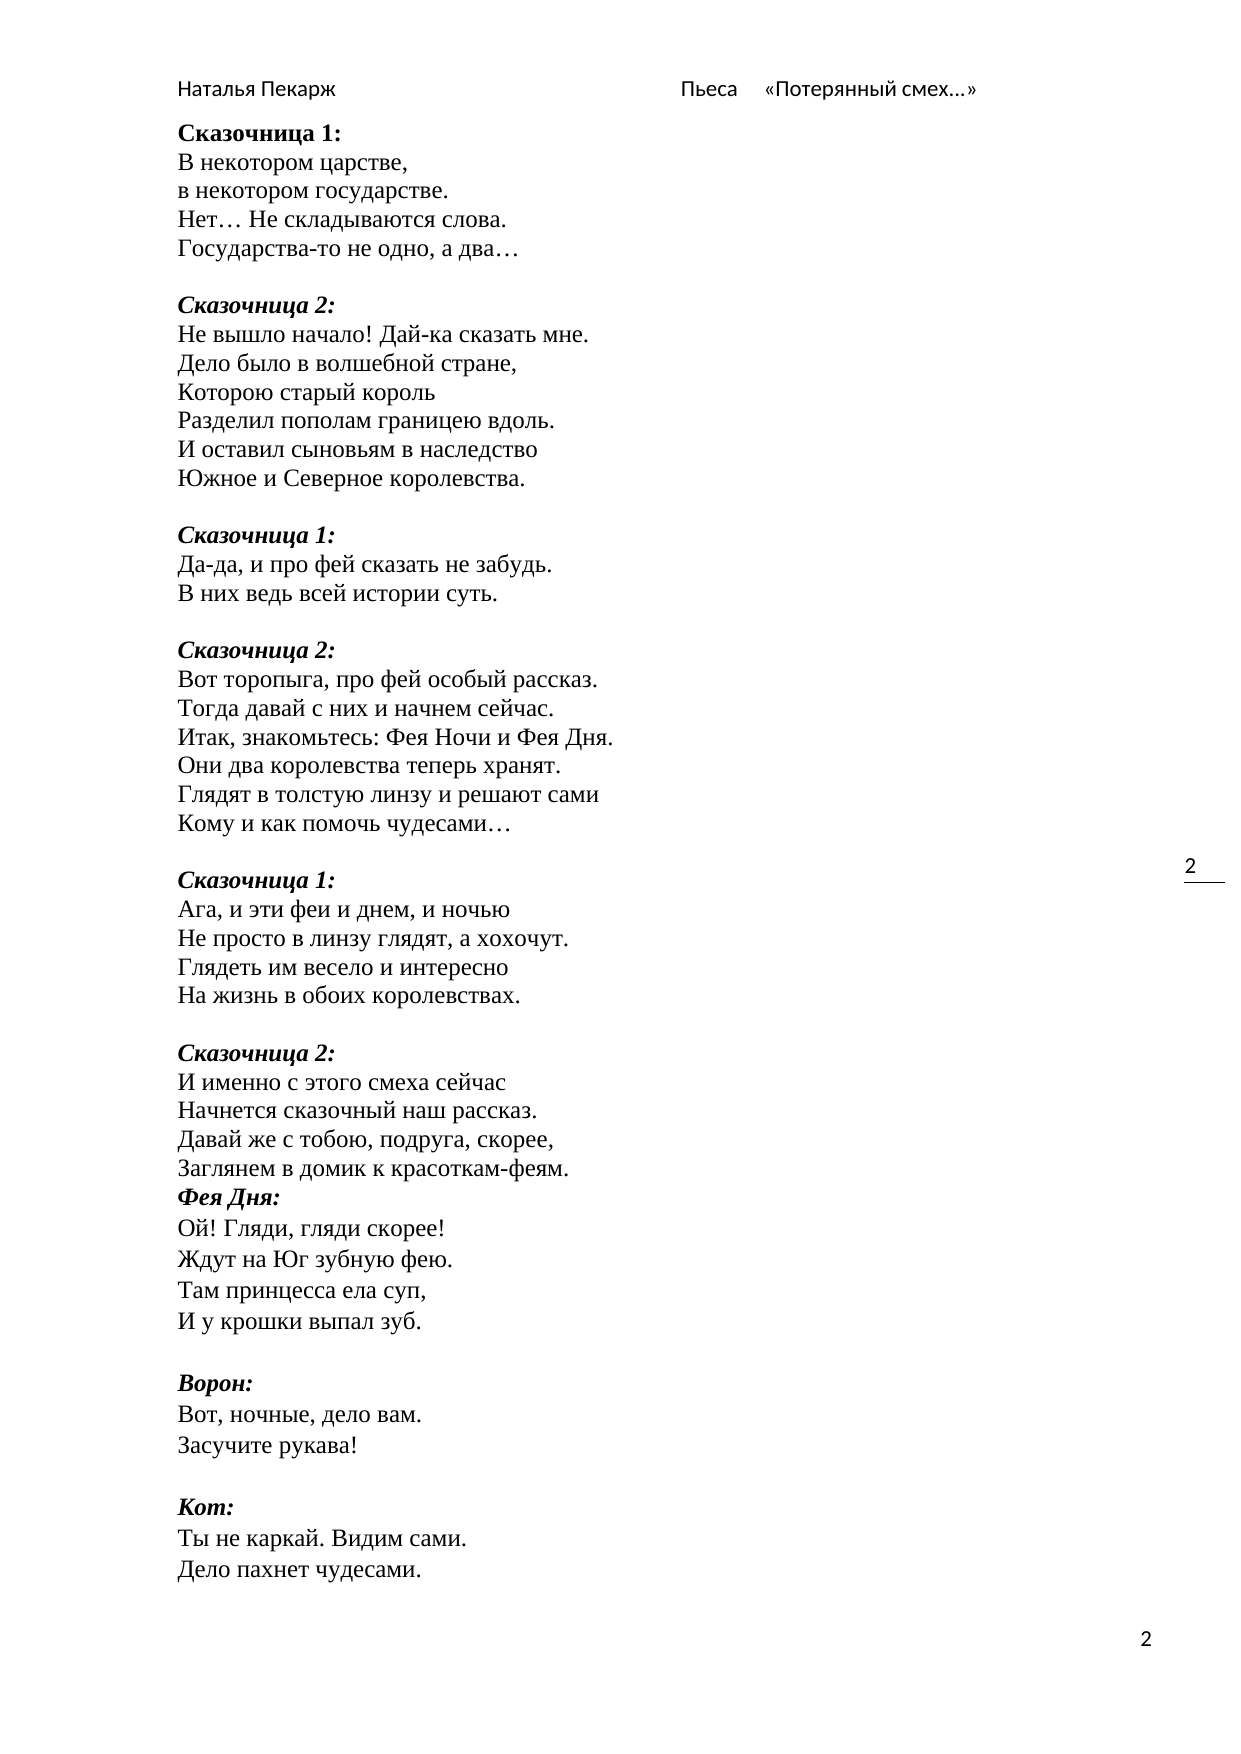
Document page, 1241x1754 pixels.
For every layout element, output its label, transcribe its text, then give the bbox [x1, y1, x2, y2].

text Сказочница 1: [177, 866, 1152, 894]
text Не вышло начало! Дай-ка сказать мне. [177, 319, 1152, 348]
text Заглянем в домик к красоткам-феям. [177, 1153, 1152, 1182]
text В них ведь всей истории суть. [177, 578, 1152, 607]
text Не просто в линзу глядят, а хохочут. [177, 923, 1152, 952]
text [177, 1182, 1152, 1614]
text Которою старый король [177, 377, 1152, 406]
text Разделил пополам границею вдоль. [177, 406, 1152, 434]
text Сказочница 2: [177, 636, 1152, 664]
text На жизнь в обоих королевствах. [177, 981, 1152, 1009]
text Кому и как помочь чудесами… [177, 808, 1152, 837]
text Они два королевства теперь хранят. [177, 751, 1152, 779]
text Итак, знакомьтесь: Фея Ночи и Фея Дня. [177, 722, 1152, 751]
text Тогда давай с них и начнем сейчас. [177, 693, 1152, 722]
text И именно с этого смеха сейчас [177, 1067, 1152, 1096]
text Ага, и эти феи и днем, и ночью [177, 894, 1152, 923]
text Начнется сказочный наш рассказ. [177, 1096, 1152, 1124]
text В некотором царстве, [177, 147, 1152, 176]
text Вот торопыга, про фей особый рассказ. [177, 664, 1152, 693]
text Нет… Не складываются слова. [177, 204, 1152, 233]
text Сказочница 2: [177, 291, 1152, 319]
text Сказочница 1: [177, 118, 1152, 147]
text Сказочница 2: [177, 1038, 1152, 1067]
text Сказочница 1: [177, 521, 1152, 549]
text Глядят в толстую линзу и решают сами [177, 779, 1152, 808]
text Дело было в волшебной стране, [177, 348, 1152, 377]
text Давай же с тобою, подруга, скорее, [177, 1124, 1152, 1153]
text Южное и Северное королевства. [177, 463, 1152, 492]
text Глядеть им весело и интересно [177, 952, 1152, 981]
text Государства-то не одно, а два… [177, 233, 1152, 262]
text И оставил сыновьям в наследство [177, 434, 1152, 463]
text в некотором государстве. [177, 176, 1152, 204]
text Да-да, и про фей сказать не забудь. [177, 549, 1152, 578]
